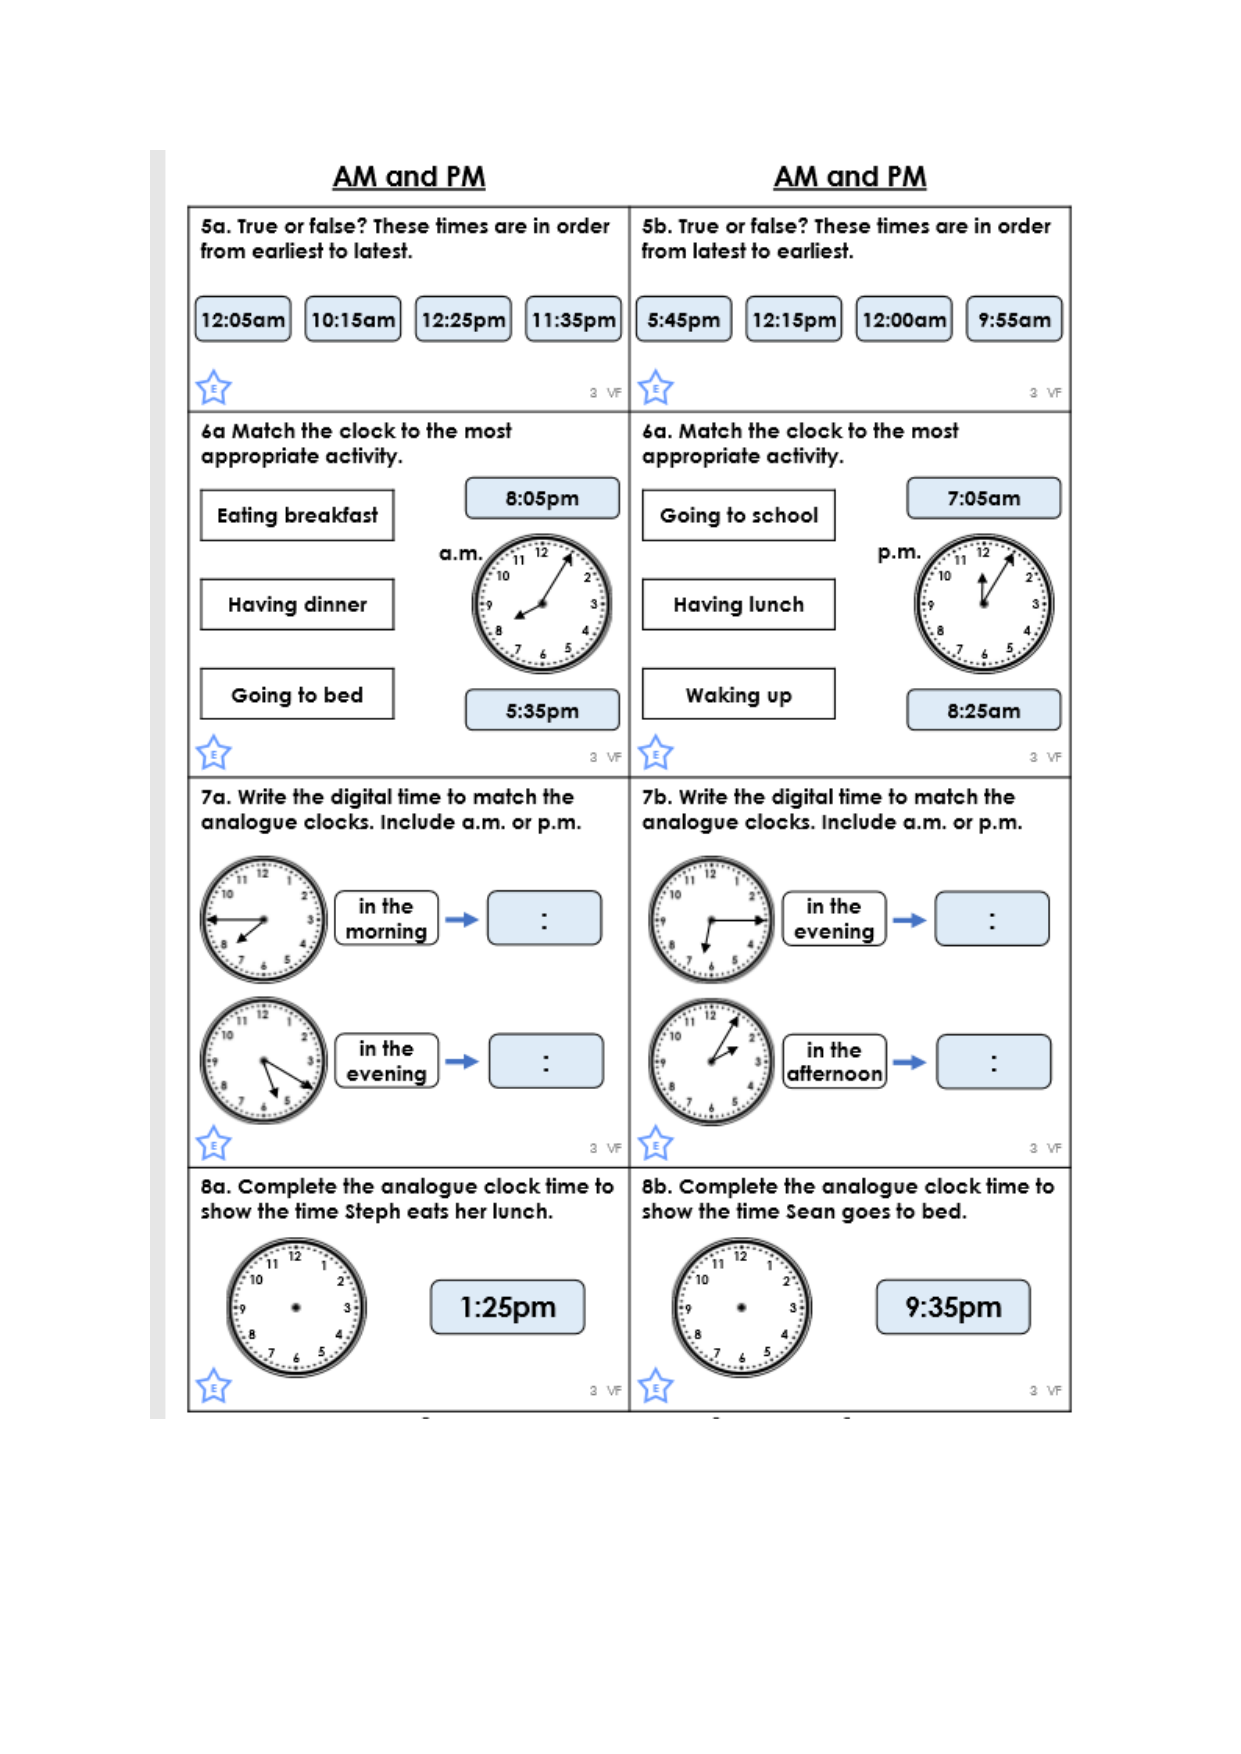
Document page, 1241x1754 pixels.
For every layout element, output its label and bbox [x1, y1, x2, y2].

picture [150, 150, 1083, 1419]
